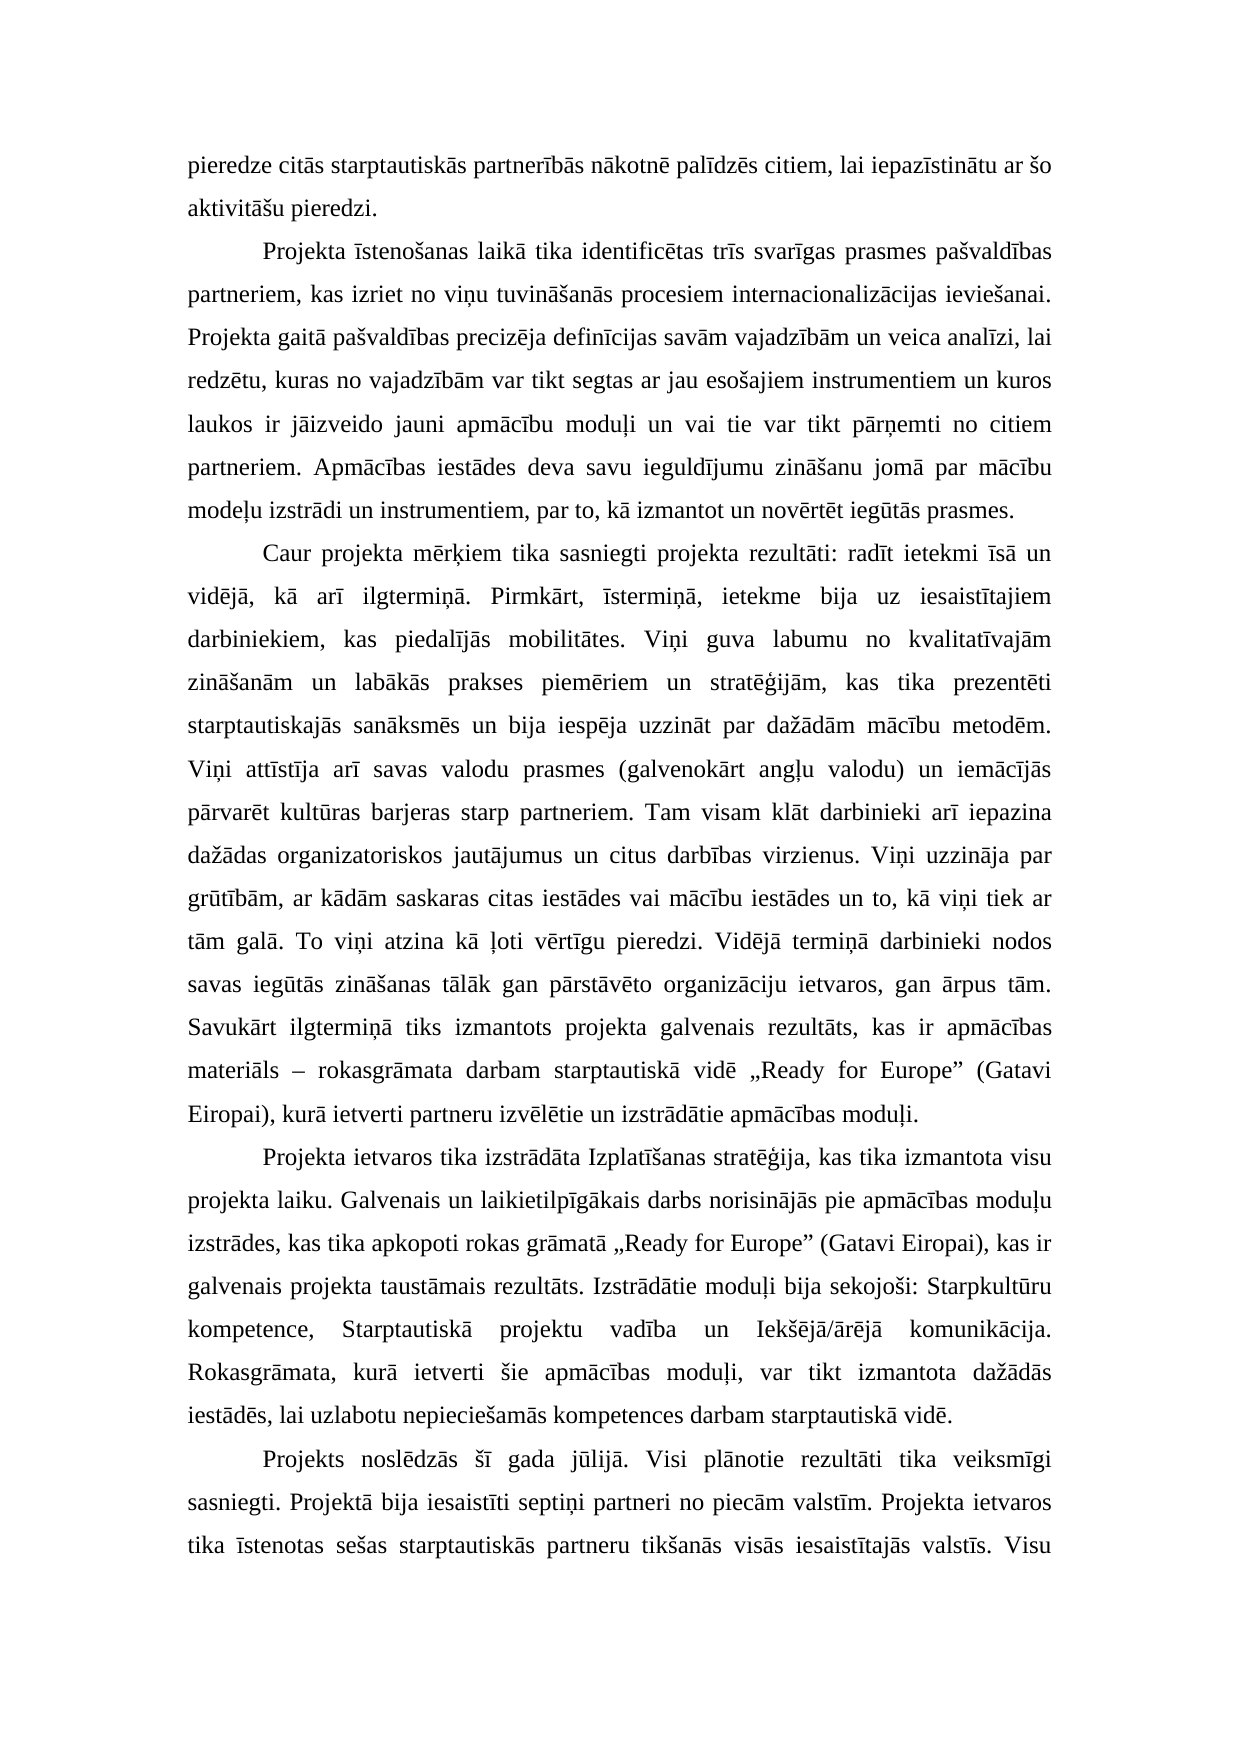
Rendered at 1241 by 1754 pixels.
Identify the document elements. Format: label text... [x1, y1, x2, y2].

text Caur projekta mērķiem tika sasniegti projekta rezultāti: radīt ietekmi īsā un vidējā, kā arī ilgtermiņā. Pirmkārt, īstermiņā, ietekme bija uz iesaistītajiem darbiniekiem, kas piedalījās mobilitātes. Viņi guva labumu no kvalitatīvajām zināšanām un labākās prakses piemēriem un stratēģijām, kas tika prezentēti starptautiskajās sanāksmēs un bija iespēja uzzināt par dažādām mācību metodēm. Viņi attīstīja arī savas valodu prasmes (galvenokārt angļu valodu) un iemācījās pārvarēt kultūras barjeras starp partneriem. Tam visam klāt darbinieki arī iepazina dažādas organizatoriskos jautājumus un citus darbības virzienus. Viņi uzzināja par grūtībām, ar kādām saskaras citas iestādes vai mācību iestādes un to, kā viņi tiek ar tām galā. To viņi atzina kā ļoti vērtīgu pieredzi. Vidējā termiņā darbinieki nodos savas iegūtās zināšanas tālāk gan pārstāvēto organizāciju ietvaros, gan ārpus tām. Savukārt ilgtermiņā tiks izmantots projekta galvenais rezultāts, kas ir apmācības materiāls – rokasgrāmata darbam starptautiskā vidē „Ready for Europe” (Gatavi Eiropai), kurā ietverti partneru izvēlētie un izstrādātie apmācības moduļi. [187, 538, 1053, 1127]
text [187, 150, 1053, 222]
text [187, 1444, 1053, 1559]
text Projekta īstenošanas laikā tika identificētas trīs svarīgas prasmes pašvaldības partneriem, kas izriet no viņu tuvināšanās procesiem internacionalizācijas ieviešanai. Projekta gaitā pašvaldības precizēja definīcijas savām vajadzībām un veica analīzi, lai redzētu, kuras no vajadzībām var tikt segtas ar jau esošajiem instrumentiem un kuros laukos ir jāizveido jauni apmācību moduļi un vai tie var tikt pārņemti no citiem partneriem. Apmācības iestādes deva savu ieguldījumu zināšanu jomā par mācību modeļu izstrādi un instrumentiem, par to, kā izmantot un novērtēt iegūtās prasmes. [187, 236, 1053, 524]
text Projekta ietvaros tika izstrādāta Izplatīšanas stratēģija, kas tika izmantota visu projekta laiku. Galvenais un laikietilpīgākais darbs norisinājās pie apmācības moduļu izstrādes, kas tika apkopoti rokas grāmatā „Ready for Europe” (Gatavi Eiropai), kas ir galvenais projekta taustāmais rezultāts. Izstrādātie moduļi bija sekojoši: Starpkultūru kompetence, Starptautiskā projektu vadība un Iekšējā/ārējā komunikācija. Rokasgrāmata, kurā ietverti šie apmācības moduļi, var tikt izmantota dažādās iestādēs, lai uzlabotu nepieciešamās kompetences darbam starptautiskā vidē. [187, 1142, 1053, 1429]
